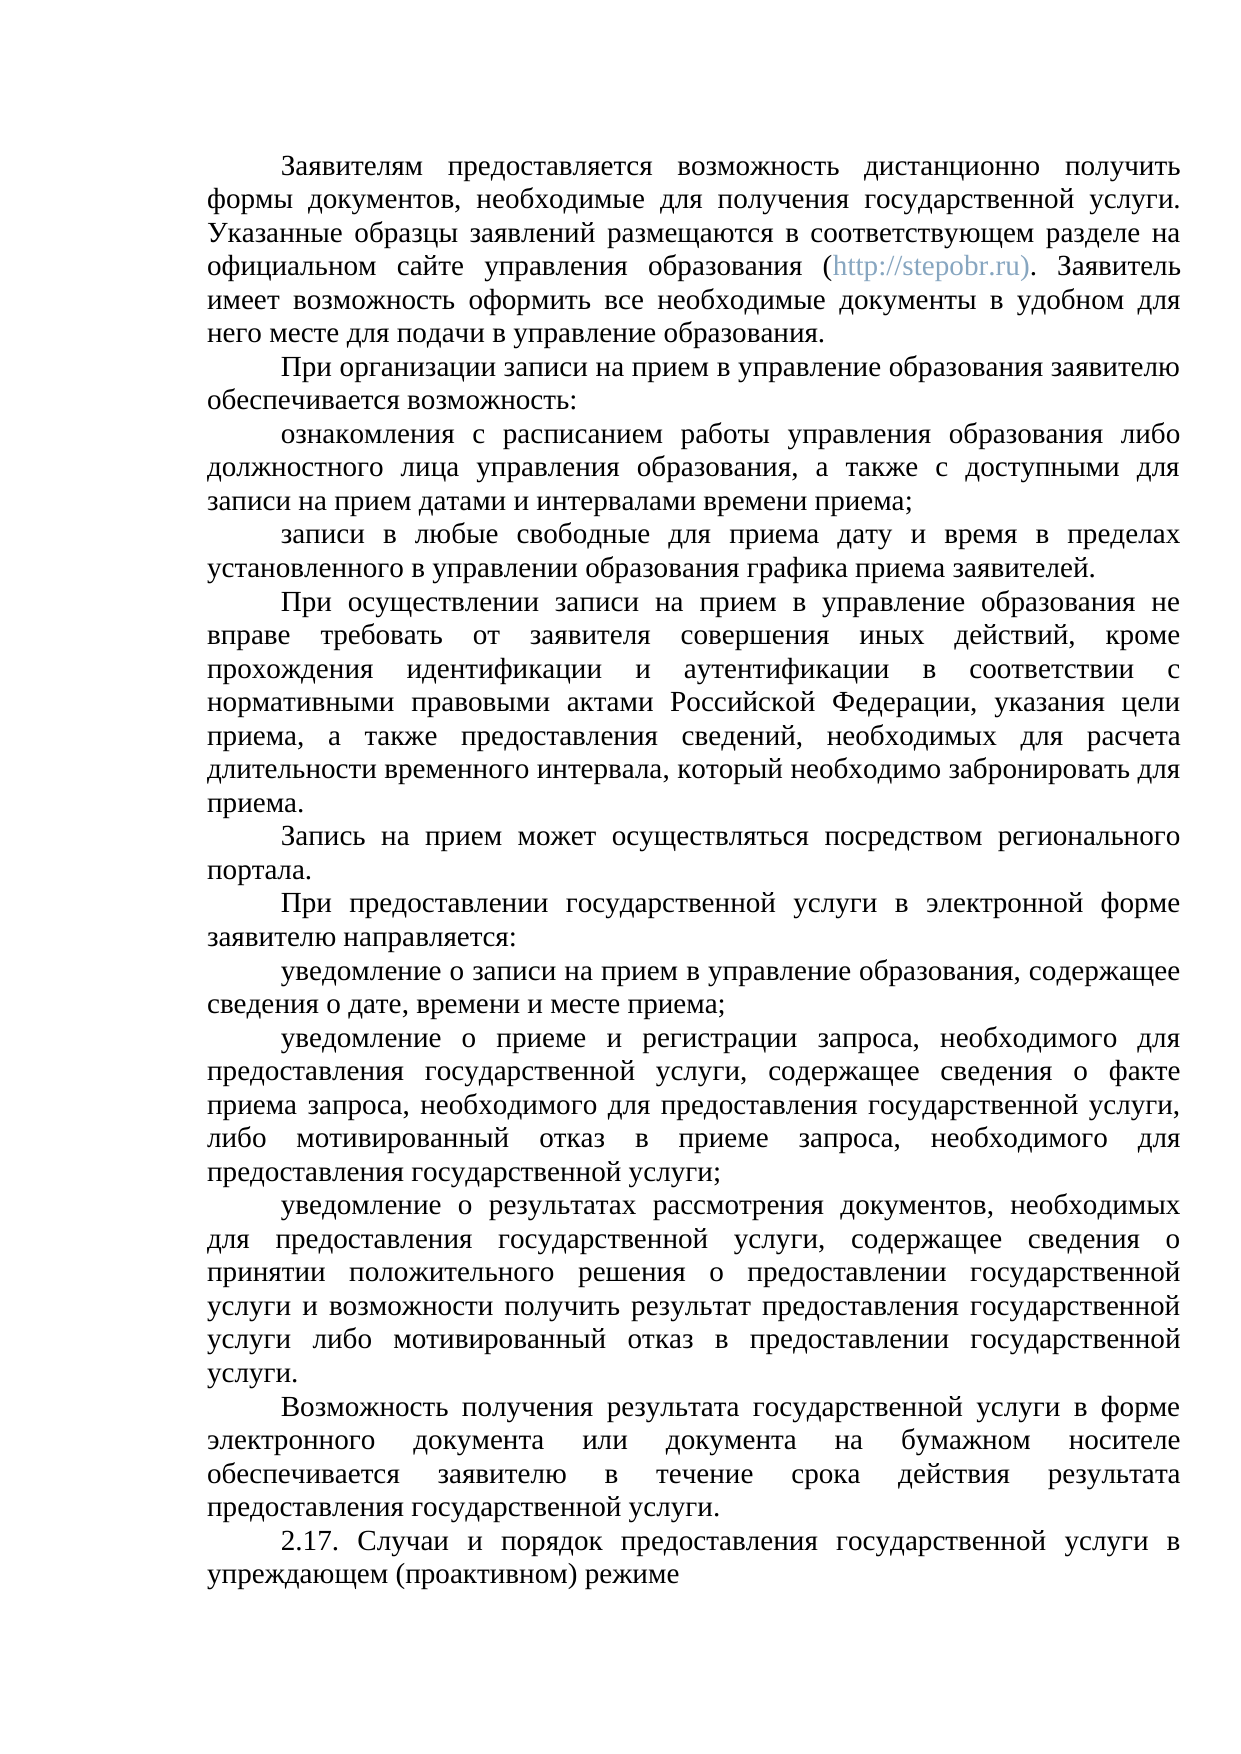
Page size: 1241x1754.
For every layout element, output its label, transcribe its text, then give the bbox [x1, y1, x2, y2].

text уведомление о приеме и регистрации запроса, необходимого для предоставления государственной услуги, содержащее сведения о факте приема запроса, необходимого для предоставления государственной услуги, либо мотивированный отказ в приеме запроса, необходимого для предоставления государственной услуги; [207, 1020, 1181, 1187]
text уведомление о записи на прием в управление образования, содержащее сведения о дате, времени и месте приема; [207, 953, 1181, 1020]
text записи в любые свободные для приема дату и время в пределах установленного в управлении образования графика приема заявителей. [207, 517, 1181, 584]
text При предоставлении государственной услуги в электронной форме заявителю направляется: [207, 886, 1181, 953]
text уведомление о результатах рассмотрения документов, необходимых для предоставления государственной услуги, содержащее сведения о принятии положительного решения о предоставлении государственной услуги и возможности получить результат предоставления государственной услуги либо мотивированный отказ в предоставлении государственной услуги. [207, 1187, 1181, 1389]
text При организации записи на прием в управление образования заявителю обеспечивается возможность: [207, 349, 1181, 416]
text Запись на прием может осуществляться посредством регионального портала. [207, 818, 1181, 886]
text При осуществлении записи на прием в управление образования не вправе требовать от заявителя совершения иных действий, кроме прохождения идентификации и аутентификации в соответствии с нормативными правовыми актами Российской Федерации, указания цели приема, а также предоставления сведений, необходимых для расчета длительности временного интервала, который необходимо забронировать для приема. [207, 584, 1181, 818]
text Возможность получения результата государственной услуги в форме электронного документа или документа на бумажном носителе обеспечивается заявителю в течение срока действия результата предоставления государственной услуги. [207, 1389, 1181, 1523]
text Заявителям предоставляется возможность дистанционно получить формы документов, необходимые для получения государственной услуги. Указанные образцы заявлений размещаются в соответствующем разделе на официальном сайте управления образования (http://stepobr.ru). Заявитель имеет возможность оформить все необходимые документы в удобном для него месте для подачи в управление образования. [207, 148, 1181, 349]
text 2.17. Случаи и порядок предоставления государственной услуги в упреждающем (проактивном) режиме [207, 1523, 1181, 1590]
text ознакомления с расписанием работы управления образования либо должностного лица управления образования, а также с доступными для записи на прием датами и интервалами времени приема; [207, 416, 1181, 517]
